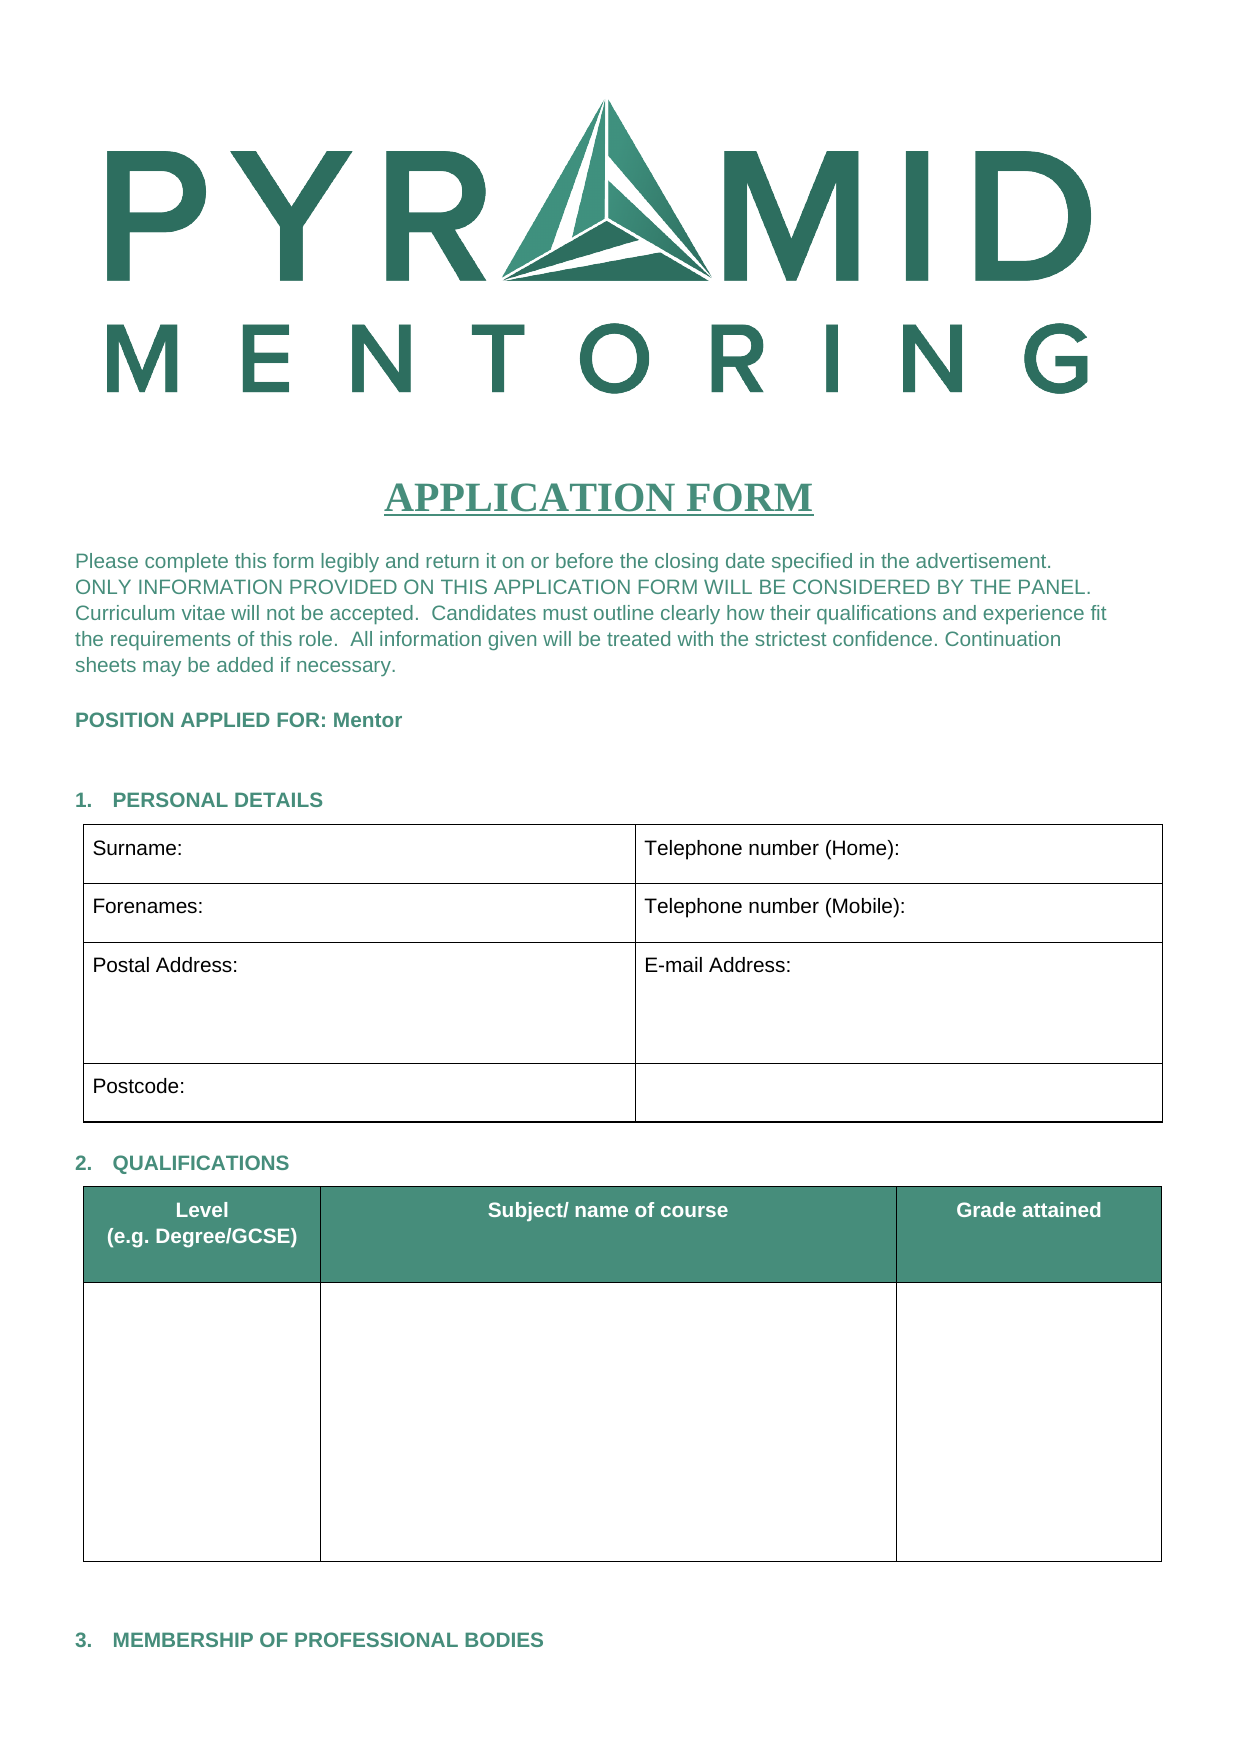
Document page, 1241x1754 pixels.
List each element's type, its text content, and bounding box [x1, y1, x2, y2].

table_header Grade attained [897, 1187, 1161, 1282]
text 2. QUALIFICATIONS [75, 1148, 1122, 1174]
table_header Subject/ name of course [321, 1187, 896, 1282]
picture [75, 75, 1123, 425]
text POSITION APPLIED FOR: Mentor [75, 705, 1122, 731]
text 1. PERSONAL DETAILS [75, 786, 1122, 812]
text APPLICATION FORM [75, 472, 1122, 520]
table_cell [84, 1283, 320, 1561]
table_cell E-mail Address: [636, 943, 1162, 1062]
text 3. MEMBERSHIP OF PROFESSIONAL BODIES [75, 1626, 1122, 1652]
table_cell Forenames: [84, 884, 635, 942]
table_header Surname: [84, 825, 635, 883]
table_cell Postcode: [84, 1064, 635, 1121]
table_cell Postal Address: [84, 943, 635, 1062]
table_header Telephone number (Home): [636, 825, 1162, 883]
text Please complete this form legibly and return it on or before the closing date specified in the advertisement. ONLY INFORMATION PROVIDED ON THIS APPLICATION FORM WILL BE CONSIDERED BY THE PANEL. Curriculum vitae will not be accepted. Candidates must outline clearly how their qualifications and experience fit the requirements of this role. All information given will be treated with the strictest confidence. Continuation sheets may be added if necessary. [75, 546, 1122, 677]
table_header Level (e.g. Degree/GCSE) [84, 1187, 320, 1282]
table_cell [897, 1283, 1161, 1561]
table_cell [321, 1283, 896, 1561]
table_cell Telephone number (Mobile): [636, 884, 1162, 942]
table_cell [636, 1064, 1162, 1121]
